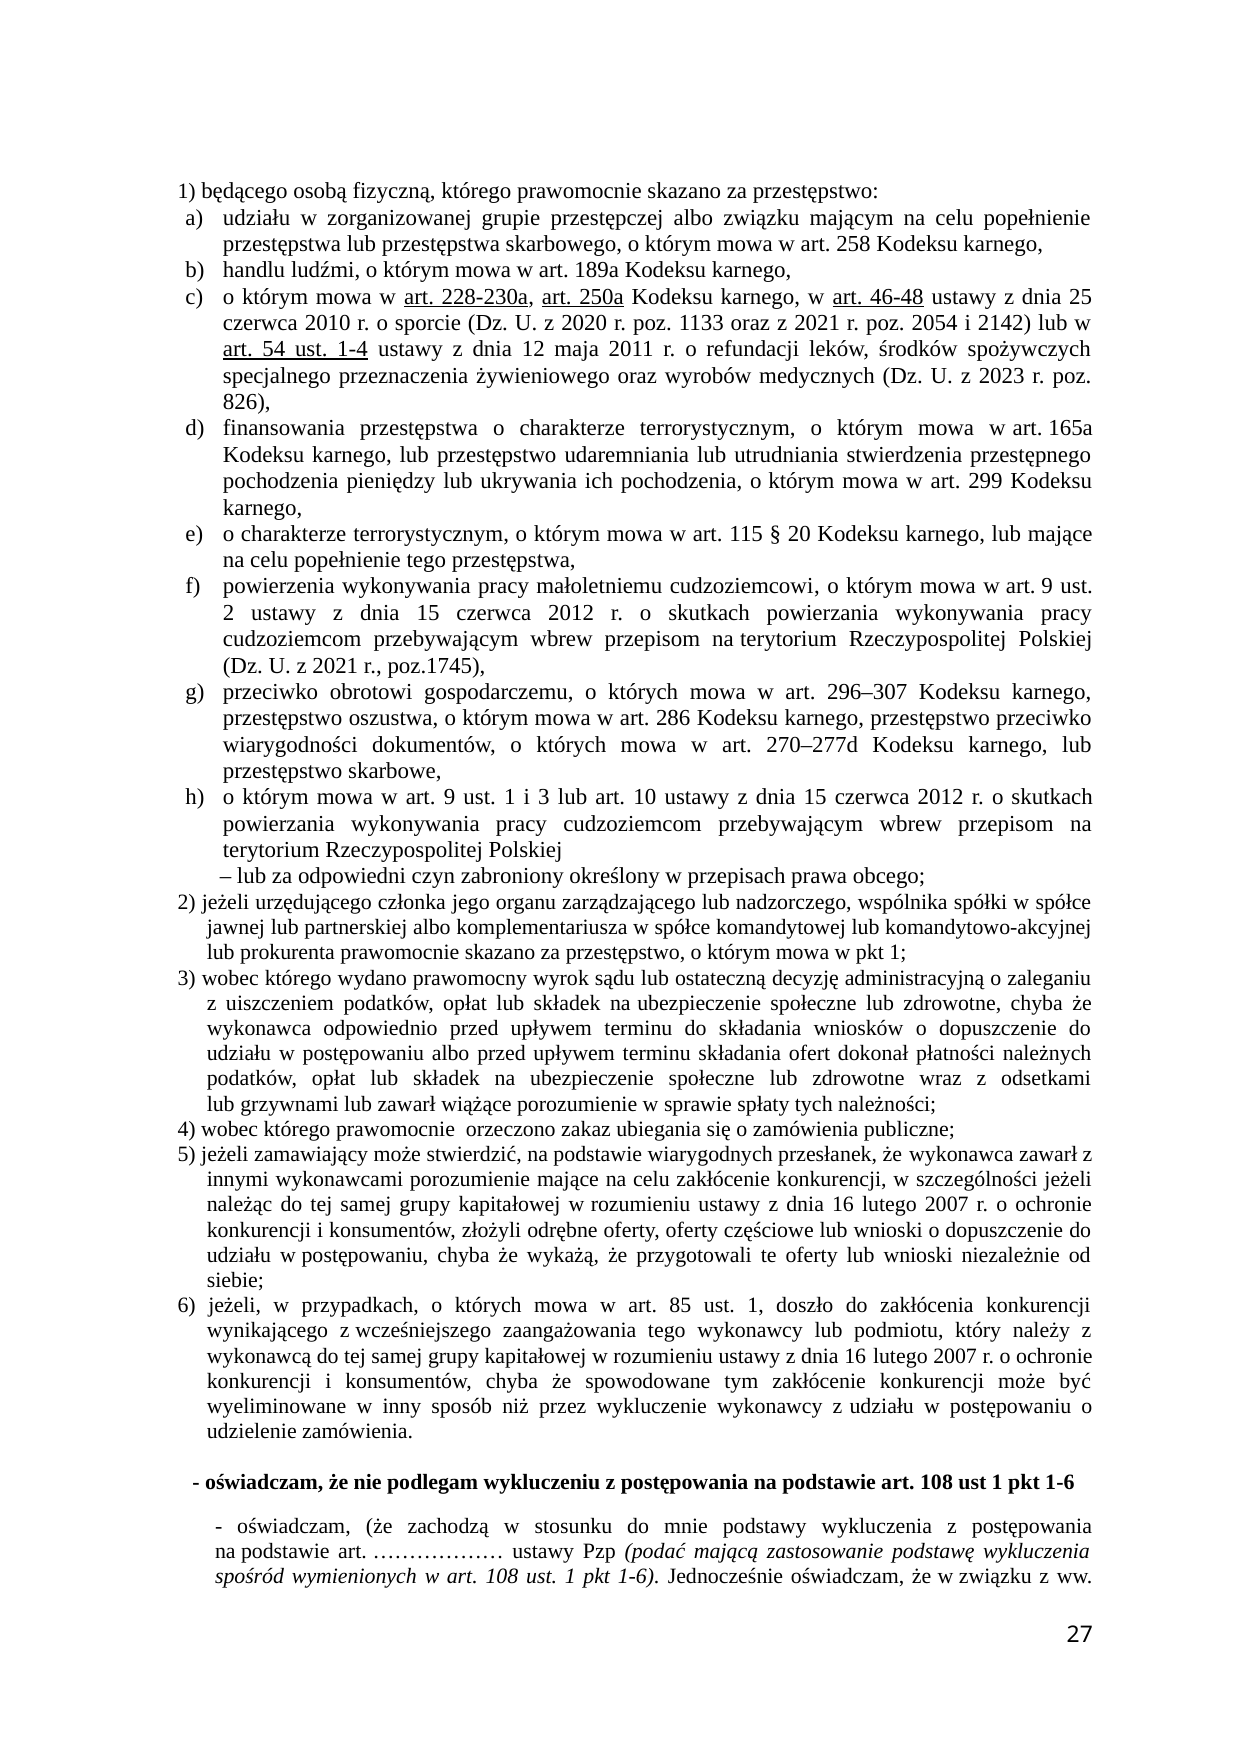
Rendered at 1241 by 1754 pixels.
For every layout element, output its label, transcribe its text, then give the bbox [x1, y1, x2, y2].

text - oświadczam, że nie podlegam wykluczeniu z postępowania na podstawie art. 108 ust 1 pkt 1-6 [192, 1469, 1093, 1494]
list o którym mowa w art. 228-230a, art. 250a Kodeksu karnego, w art. 46-48 ustawy z dnia 25 czerwca 2010 r. o sporcie (Dz. U. z 2020 r. poz. 1133 oraz z 2021 r. poz. 2054 i 2142) lub w art. 54 ust. 1-4 ustawy z dnia 12 maja 2011 r. o refundacji leków, środków spożywczych specjalnego przeznaczenia żywieniowego oraz wyrobów medycznych (Dz. U. z 2023 r. poz. 826), [185, 283, 1093, 414]
list finansowania przestępstwa o charakterze terrorystycznym, o którym mowa w art. 165a Kodeksu karnego, lub przestępstwo udaremniania lub utrudniania stwierdzenia przestępnego pochodzenia pieniędzy lub ukrywania ich pochodzenia, o którym mowa w art. 299 Kodeksu karnego, [185, 414, 1093, 520]
list o którym mowa w art. 9 ust. 1 i 3 lub art. 10 ustawy z dnia 15 czerwca 2012 r. o skutkach powierzania wykonywania pracy cudzoziemcom przebywającym wbrew przepisom na terytorium Rzeczypospolitej Polskiej [185, 783, 1093, 862]
text 5) jeżeli zamawiający może stwierdzić, na podstawie wiarygodnych przesłanek, że wykonawca zawarł z innymi wykonawcami porozumienie mające na celu zakłócenie konkurencji, w szczególności jeżeli należąc do tej samej grupy kapitałowej w rozumieniu ustawy z dnia 16 lutego 2007 r. o ochronie konkurencji i konsumentów, złożyli odrębne oferty, oferty częściowe lub wnioski o dopuszczenie do udziału w postępowaniu, chyba że wykażą, że przygotowali te oferty lub wnioski niezależnie od siebie; [177, 1141, 1093, 1292]
text – lub za odpowiedni czyn zabroniony określony w przepisach prawa obcego; [219, 862, 1093, 889]
text 1) będącego osobą fizyczną, którego prawomocnie skazano za przestępstwo: [177, 177, 1093, 204]
text 4) wobec którego prawomocnie orzeczono zakaz ubiegania się o zamówienia publiczne; [177, 1116, 1093, 1141]
list przeciwko obrotowi gospodarczemu, o których mowa w art. 296–307 Kodeksu karnego, przestępstwo oszustwa, o którym mowa w art. 286 Kodeksu karnego, przestępstwo przeciwko wiarygodności dokumentów, o których mowa w art. 270–277d Kodeksu karnego, lub przestępstwo skarbowe, [185, 678, 1093, 783]
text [215, 1513, 1093, 1589]
text 2) jeżeli urzędującego członka jego organu zarządzającego lub nadzorczego, wspólnika spółki w spółce jawnej lub partnerskiej albo komplementariusza w spółce komandytowej lub komandytowo-akcyjnej lub prokurenta prawomocnie skazano za przestępstwo, o którym mowa w pkt 1; [177, 889, 1093, 964]
list handlu ludźmi, o którym mowa w art. 189a Kodeksu karnego, [185, 256, 1093, 283]
list powierzenia wykonywania pracy małoletniemu cudzoziemcowi, o którym mowa w art. 9 ust. 2 ustawy z dnia 15 czerwca 2012 r. o skutkach powierzania wykonywania pracy cudzoziemcom przebywającym wbrew przepisom na terytorium Rzeczypospolitej Polskiej (Dz. U. z 2021 r., poz.1745), [185, 573, 1093, 678]
list o charakterze terrorystycznym, o którym mowa w art. 115 § 20 Kodeksu karnego, lub mające na celu popełnienie tego przestępstwa, [185, 520, 1093, 573]
text 6) jeżeli, w przypadkach, o których mowa w art. 85 ust. 1, doszło do zakłócenia konkurencji wynikającego z wcześniejszego zaangażowania tego wykonawcy lub podmiotu, który należy z wykonawcą do tej samej grupy kapitałowej w rozumieniu ustawy z dnia 16 lutego 2007 r. o ochronie konkurencji i konsumentów, chyba że spowodowane tym zakłócenie konkurencji może być wyeliminowane w inny sposób niż przez wykluczenie wykonawcy z udziału w postępowaniu o udzielenie zamówienia. [177, 1292, 1093, 1443]
text 3) wobec którego wydano prawomocny wyrok sądu lub ostateczną decyzję administracyjną o zaleganiu z uiszczeniem podatków, opłat lub składek na ubezpieczenie społeczne lub zdrowotne, chyba że wykonawca odpowiednio przed upływem terminu do składania wniosków o dopuszczenie do udziału w postępowaniu albo przed upływem terminu składania ofert dokonał płatności należnych podatków, opłat lub składek na ubezpieczenie społeczne lub zdrowotne wraz z odsetkami lub grzywnami lub zawarł wiążące porozumienie w sprawie spłaty tych należności; [177, 964, 1093, 1116]
list udziału w zorganizowanej grupie przestępczej albo związku mającym na celu popełnienie przestępstwa lub przestępstwa skarbowego, o którym mowa w art. 258 Kodeksu karnego, [185, 204, 1093, 256]
